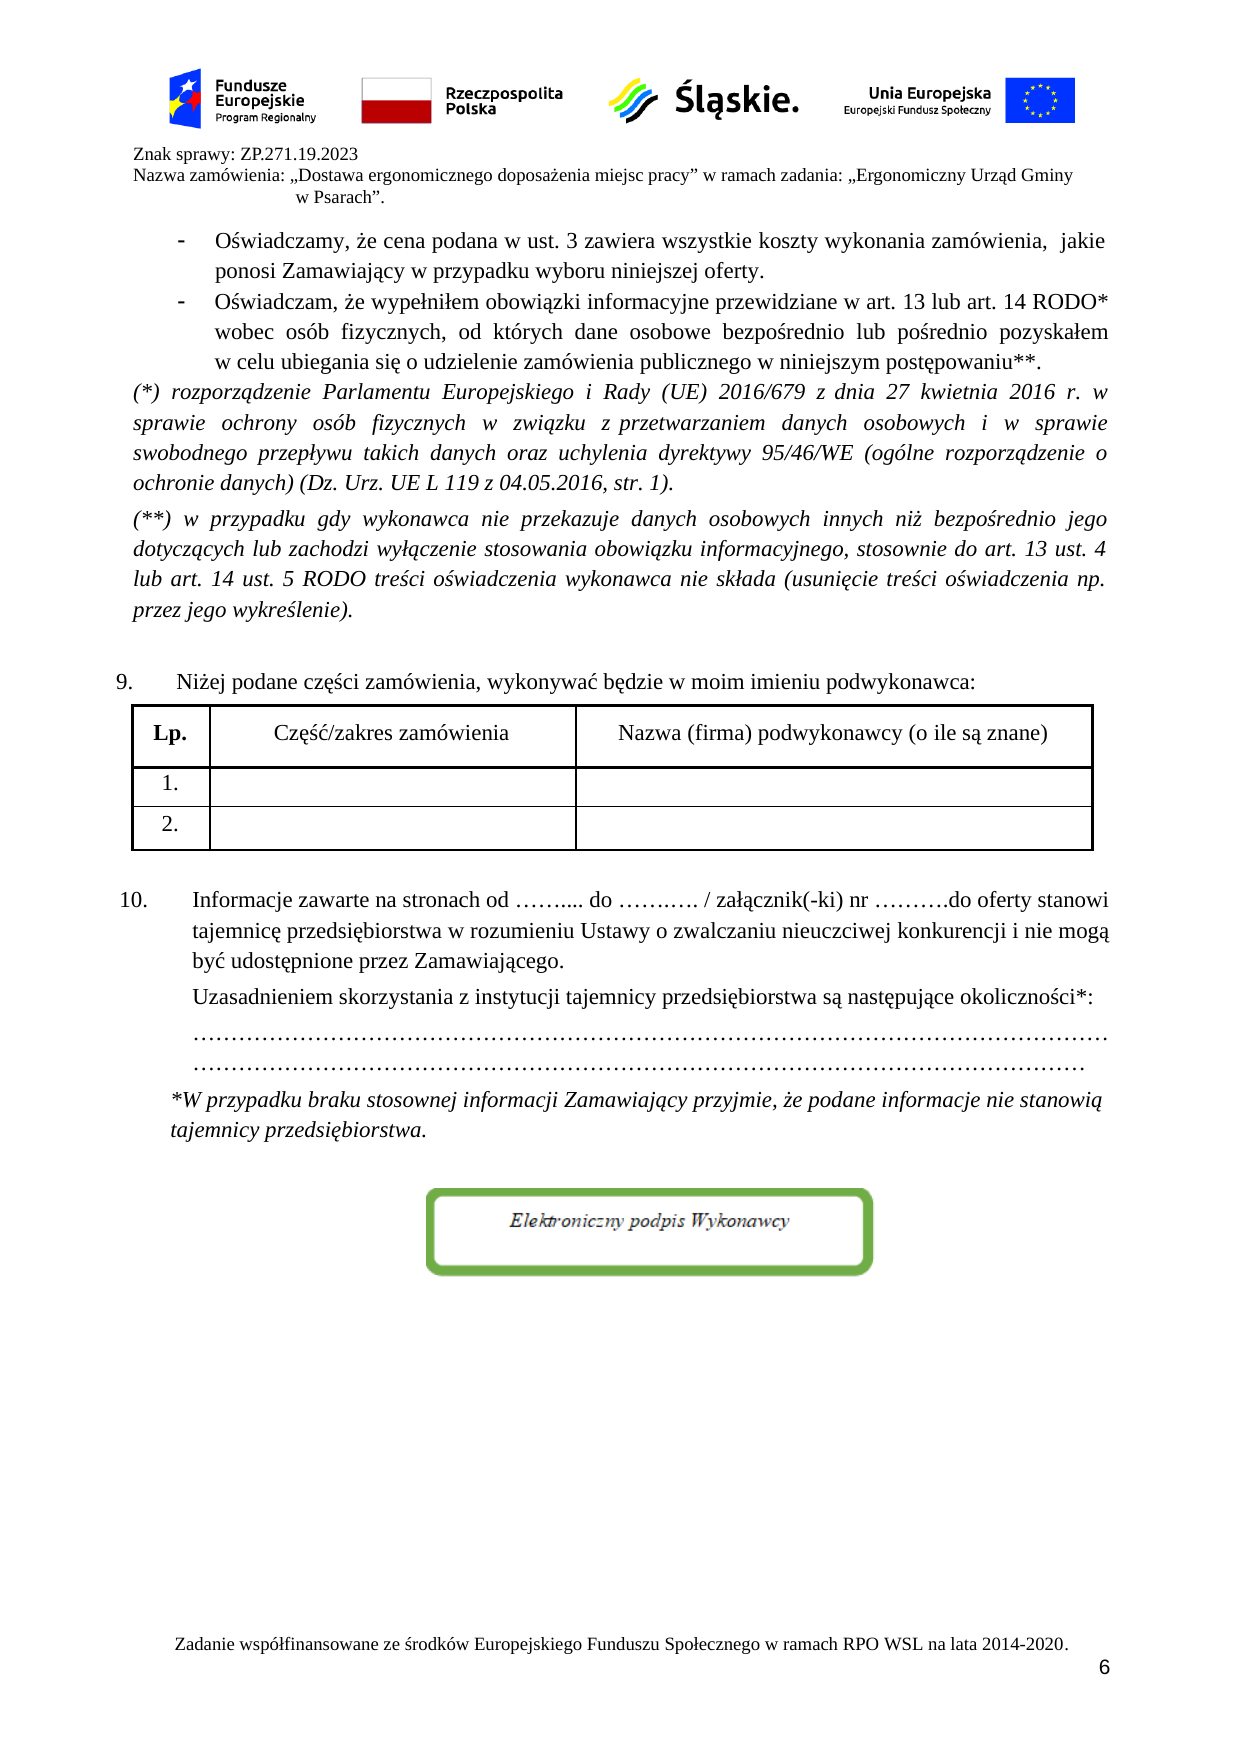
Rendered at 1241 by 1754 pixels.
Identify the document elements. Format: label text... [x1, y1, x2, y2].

table_cell [577, 807, 1091, 849]
text Uzasadnieniem skorzystania z instytucji tajemnicy przedsiębiorstwa są następujące okoliczności*: [133, 983, 1110, 1009]
text (*) rozporządzenie Parlamentu Europejskiego i Rady (UE) 2016/679 z dnia 27 kwietnia 2016 r. w sprawie ochrony osób fizycznych w związku z przetwarzaniem danych osobowych i w sprawie swobodnego przepływu takich danych oraz uchylenia dyrektywy 95/46/WE (ogólne rozporządzenie o ochronie danych) (Dz. Urz. UE L 119 z 04.05.2016, str. 1). [133, 378, 1110, 495]
table_cell 2. [134, 807, 209, 849]
table_cell 1. [134, 769, 209, 806]
text ………………………………………………………………………………………………………………………………………………………………………………………………………………… [192, 1019, 1110, 1076]
table_header Lp. [134, 707, 209, 766]
picture [154, 54, 1089, 143]
table_cell [211, 769, 575, 806]
table_header Część/zakres zamówienia [211, 707, 575, 766]
list Informacje zawarte na stronach od …….... do …….…. / załącznik(-ki) nr ……….do oferty stanowi tajemnicę przedsiębiorstwa w rozumieniu Ustawy o zwalczaniu nieuczciwej konkurencji i nie mogą być udostępnione przez Zamawiającego. [148, 887, 1110, 973]
list Oświadczamy, że cena podana w ust. 3 zawiera wszystkie koszty wykonania zamówienia, jakie ponosi Zamawiający w przypadku wyboru niniejszej oferty. [177, 227, 1107, 284]
table_cell [211, 807, 575, 849]
table_cell [577, 769, 1091, 806]
list Oświadczam, że wypełniłem obowiązki informacyjne przewidziane w art. 13 lub art. 14 RODO* wobec osób fizycznych, od których dane osobowe bezpośrednio lub pośrednio pozyskałem w celu ubiegania się o udzielenie zamówienia publicznego w niniejszym postępowaniu**. [177, 288, 1110, 374]
text (**) w przypadku gdy wykonawca nie przekazuje danych osobowych innych niż bezpośrednio jego dotyczących lub zachodzi wyłączenie stosowania obowiązku informacyjnego, stosownie do art. 13 ust. 4 lub art. 14 ust. 5 RODO treści oświadczenia wykonawca nie składa (usunięcie treści oświadczenia np. przez jego wykreślenie). [133, 505, 1110, 622]
table_header Nazwa (firma) podwykonawcy (o ile są znane) [577, 707, 1091, 766]
text *W przypadku braku stosownej informacji Zamawiający przyjmie, że podane informacje nie stanowią tajemnicy przedsiębiorstwa. [170, 1086, 1110, 1142]
list Niżej podane części zamówienia, wykonywać będzie w moim imieniu podwykonawca: [133, 668, 1110, 694]
picture [426, 1188, 877, 1280]
